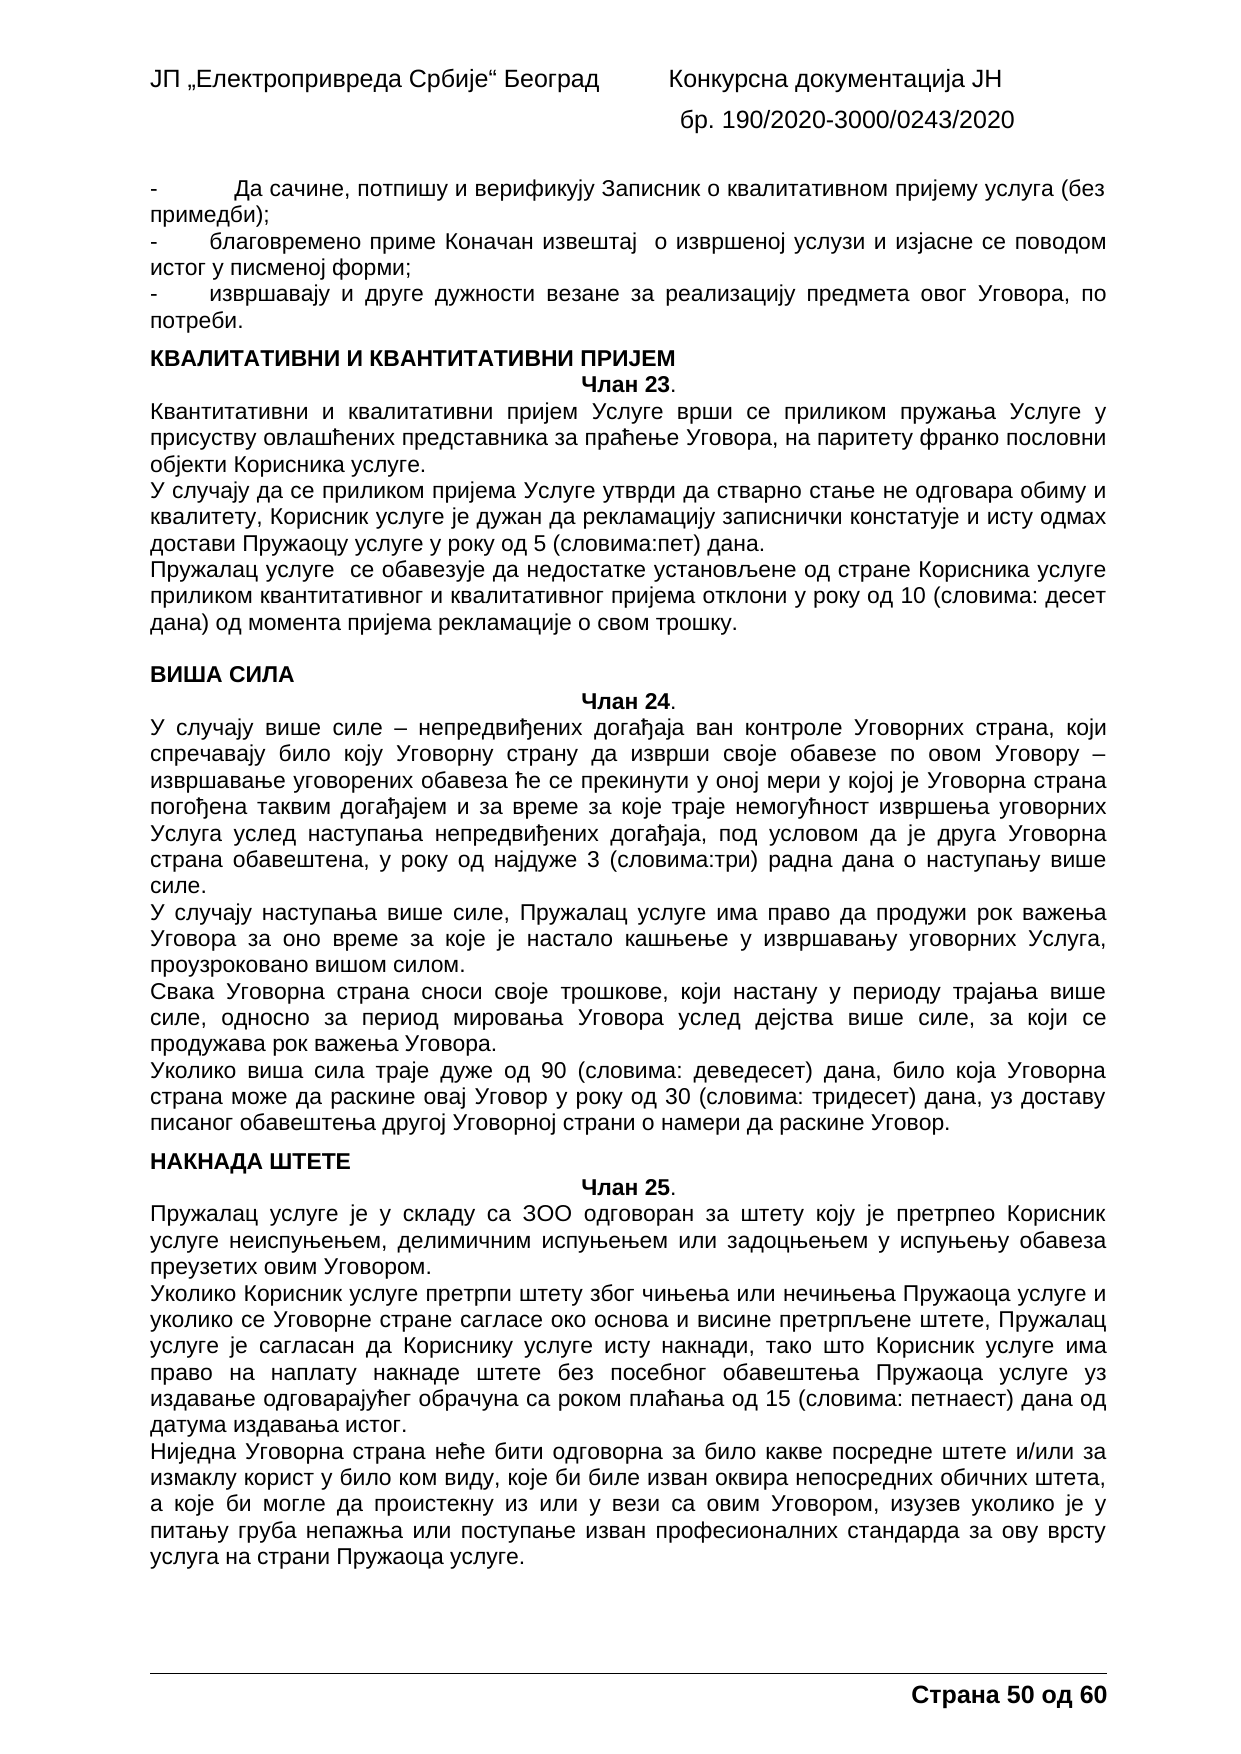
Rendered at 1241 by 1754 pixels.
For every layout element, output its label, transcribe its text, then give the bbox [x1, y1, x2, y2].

text У случају да се приликом пријема Услуге утврди да стварно стање не одговара обиму и квалитету, Корисник услуге је дужан да рекламацију записнички констатује и исту одмах достави Пружаоцу услуге у року од 5 (словима:пет) дана. [150, 477, 1107, 556]
text - Да сачине, потпишу и верификују Записник о квалитативном пријему услуга (без примедби); [150, 175, 1107, 228]
text Пружалац услуге је у складу са ЗОО одговоран за штету коју је претрпео Корисник услуге неиспуњењем, делимичним испуњењем или задоцњењем у испуњењу обавеза преузетих овим Уговором. [150, 1200, 1107, 1279]
text Уколико Корисник услуге претрпи штету због чињења или нечињења Пружаоца услуге и уколико се Уговорне стране сагласе око основа и висине претрпљене штете, Пружалац услуге је сагласан да Кориснику услуге исту накнади, тако што Корисник услуге има право на наплату накнаде штете без посебног обавештења Пружаоца услуге уз издавање одговарајућег обрачуна са роком плаћања од 15 (словима: петнаест) дана од датума издавања истог. [150, 1279, 1107, 1438]
text Пружалац услуге се обавезује да недостатке установљене од стране Корисника услуге приликом квантитативног и квалитативног пријема отклони у року од 10 (словима: десет дана) од момента пријема рекламације о свом трошку. [150, 556, 1107, 635]
text Ниједна Уговорна страна неће бити одговорна за било какве посредне штете и/или за измаклу корист у било ком виду, које би биле изван оквира непосредних обичних штета, а које би могле да проистекну из или у вези са овим Уговором, изузев уколико је у питању груба непажња или поступање изван професионалних стандарда за ову врсту услуга на страни Пружаоца услуге. [150, 1438, 1107, 1569]
text Свака Уговорна страна сноси своје трошкове, који настану у периоду трајања више силе, односно за период мировања Уговора услед дејства више силе, за који се продужава рок важења Уговора. [150, 978, 1107, 1057]
text Квантитативни и квалитативни пријем Услуге врши се приликом пружања Услуге у присуству овлашћених представника за праћење Уговора, на паритету франко пословни објекти Корисника услуге. [150, 398, 1107, 477]
text КВАЛИТАТИВНИ И КВАНТИТАТИВНИ ПРИЈЕМ [150, 345, 1107, 371]
text Уколико виша сила траје дуже од 90 (словима: деведесет) дана, било која Уговорна страна може да раскине овај Уговор у року од 30 (словима: тридесет) дана, уз доставу писаног обавештења другој Уговорној страни о намери да раскине Уговор. [150, 1057, 1107, 1136]
text ВИША СИЛА [150, 661, 1107, 688]
text Члан 25. [150, 1174, 1107, 1200]
text Члан 24. [150, 688, 1107, 714]
text - извршавају и друге дужности везане за реализацију предмета овог Уговора, по потреби. [150, 280, 1107, 333]
text У случају више силе – непредвиђених догађаја ван контроле Уговорних страна, који спречавају било коју Уговорну страну да изврши своје обавезе по овом Уговору – извршавање уговорених обавеза ће се прекинути у оној мери у којој је Уговорна страна погођена таквим догађајем и за време за које траје немогућност извршења уговорних Услуга услед наступања непредвиђених догађаја, под условом да је друга Уговорна страна обавештена, у року од најдуже 3 (словима:три) радна дана о наступању више силе. [150, 714, 1107, 898]
text НАКНАДА ШТЕТЕ [150, 1148, 1107, 1174]
text Члан 23. [150, 371, 1107, 398]
text - благовремено приме Коначан извештај о извршеној услузи и изјасне се поводом истог у писменој форми; [150, 228, 1107, 280]
text У случају наступања више силе, Пружалац услуге има право да продужи рок важења Уговора за оно време за које је настало кашњење у извршавању уговорних Услуга, проузроковано вишом силом. [150, 898, 1107, 978]
